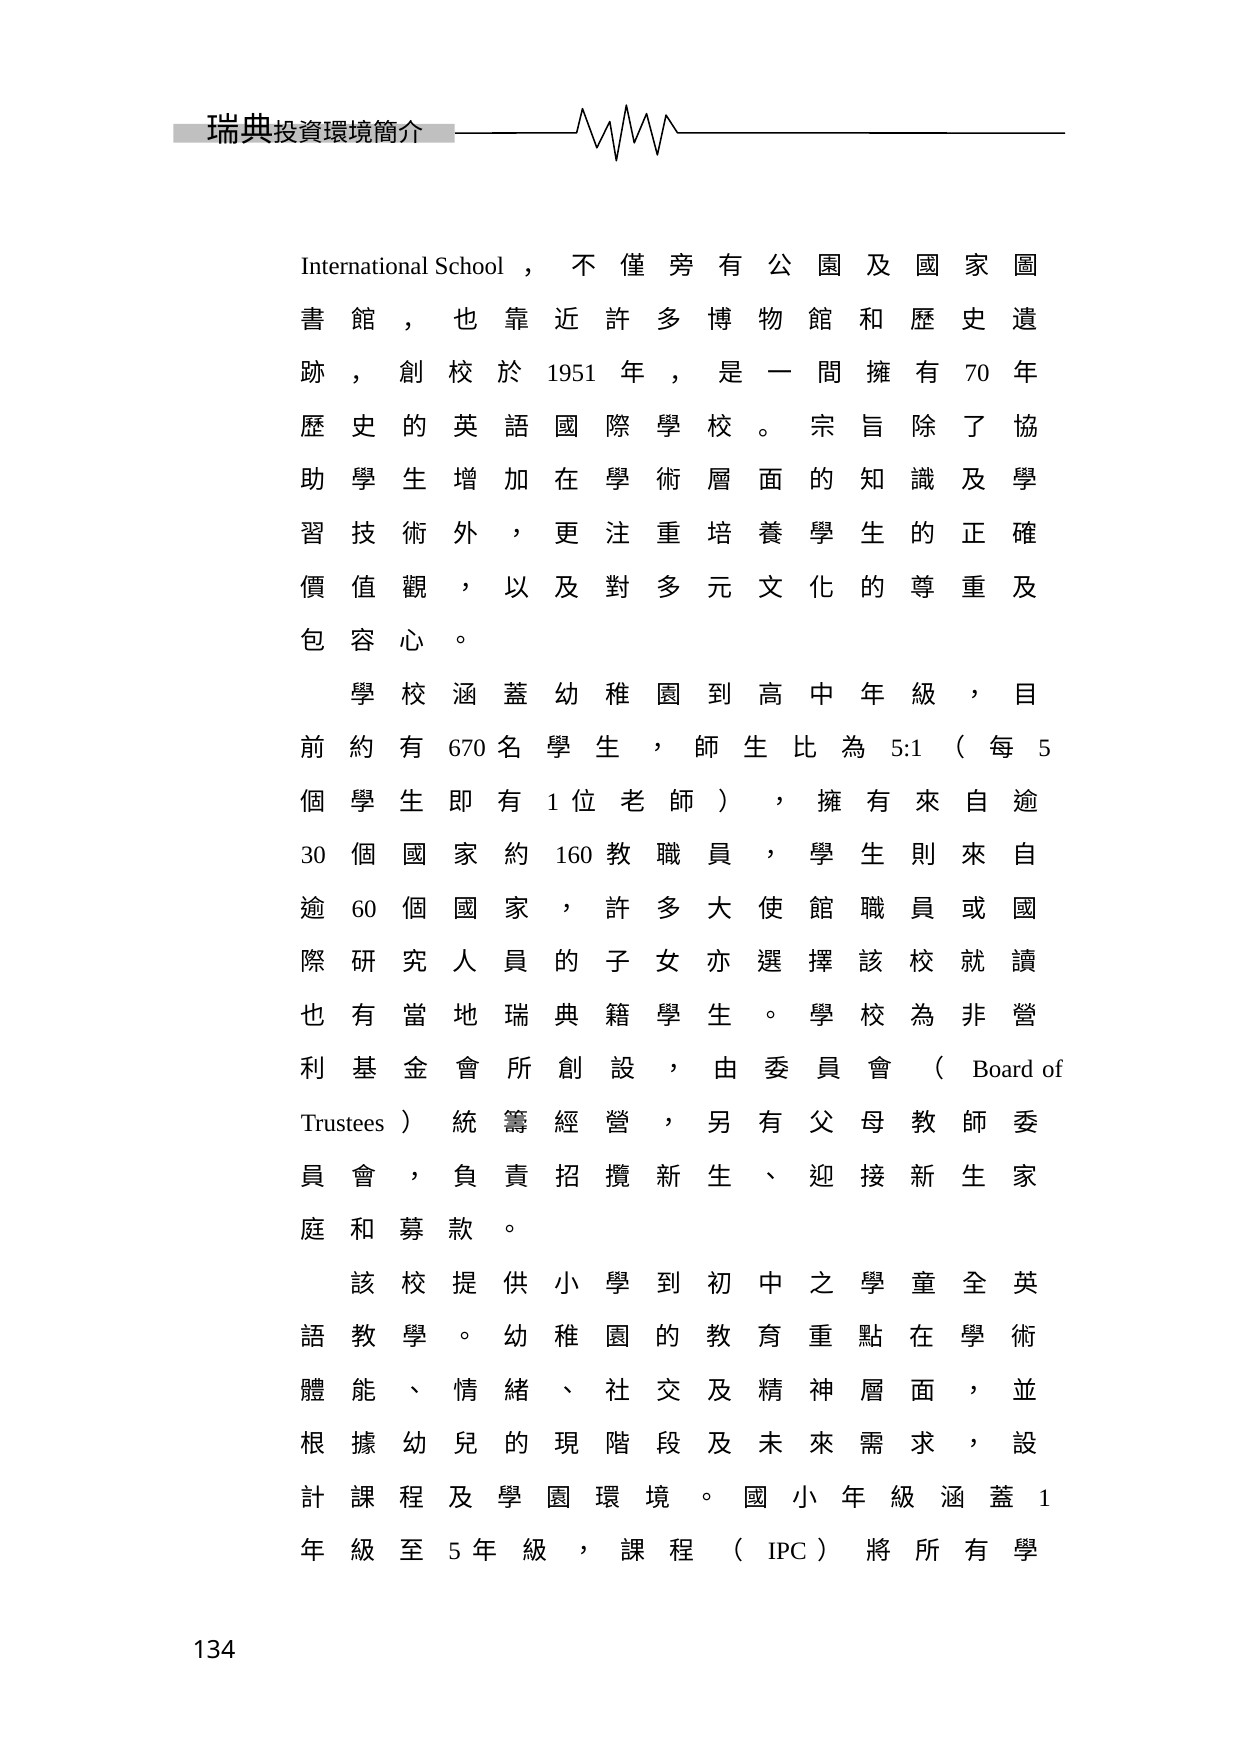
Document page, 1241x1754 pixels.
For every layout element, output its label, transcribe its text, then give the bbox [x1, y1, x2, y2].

text 學校涵蓋幼稚園到高中年級，目前約有670名學生，師生比為5:1（每5個學生即有1位老師），擁有來自逾30個國家約160教職員，學生則來自逾60個國家，許多大使館職員或國際研究人員的子女亦選擇該校就讀，也有當地瑞典籍學生。學校為非營利基金會所創設，由委員會（Board of Trustees）統籌經營，另有父母教師委員會，負責招攬新生、迎接新生家庭和募款。 [276, 666, 1063, 1254]
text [276, 1254, 1063, 1576]
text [276, 237, 1063, 666]
